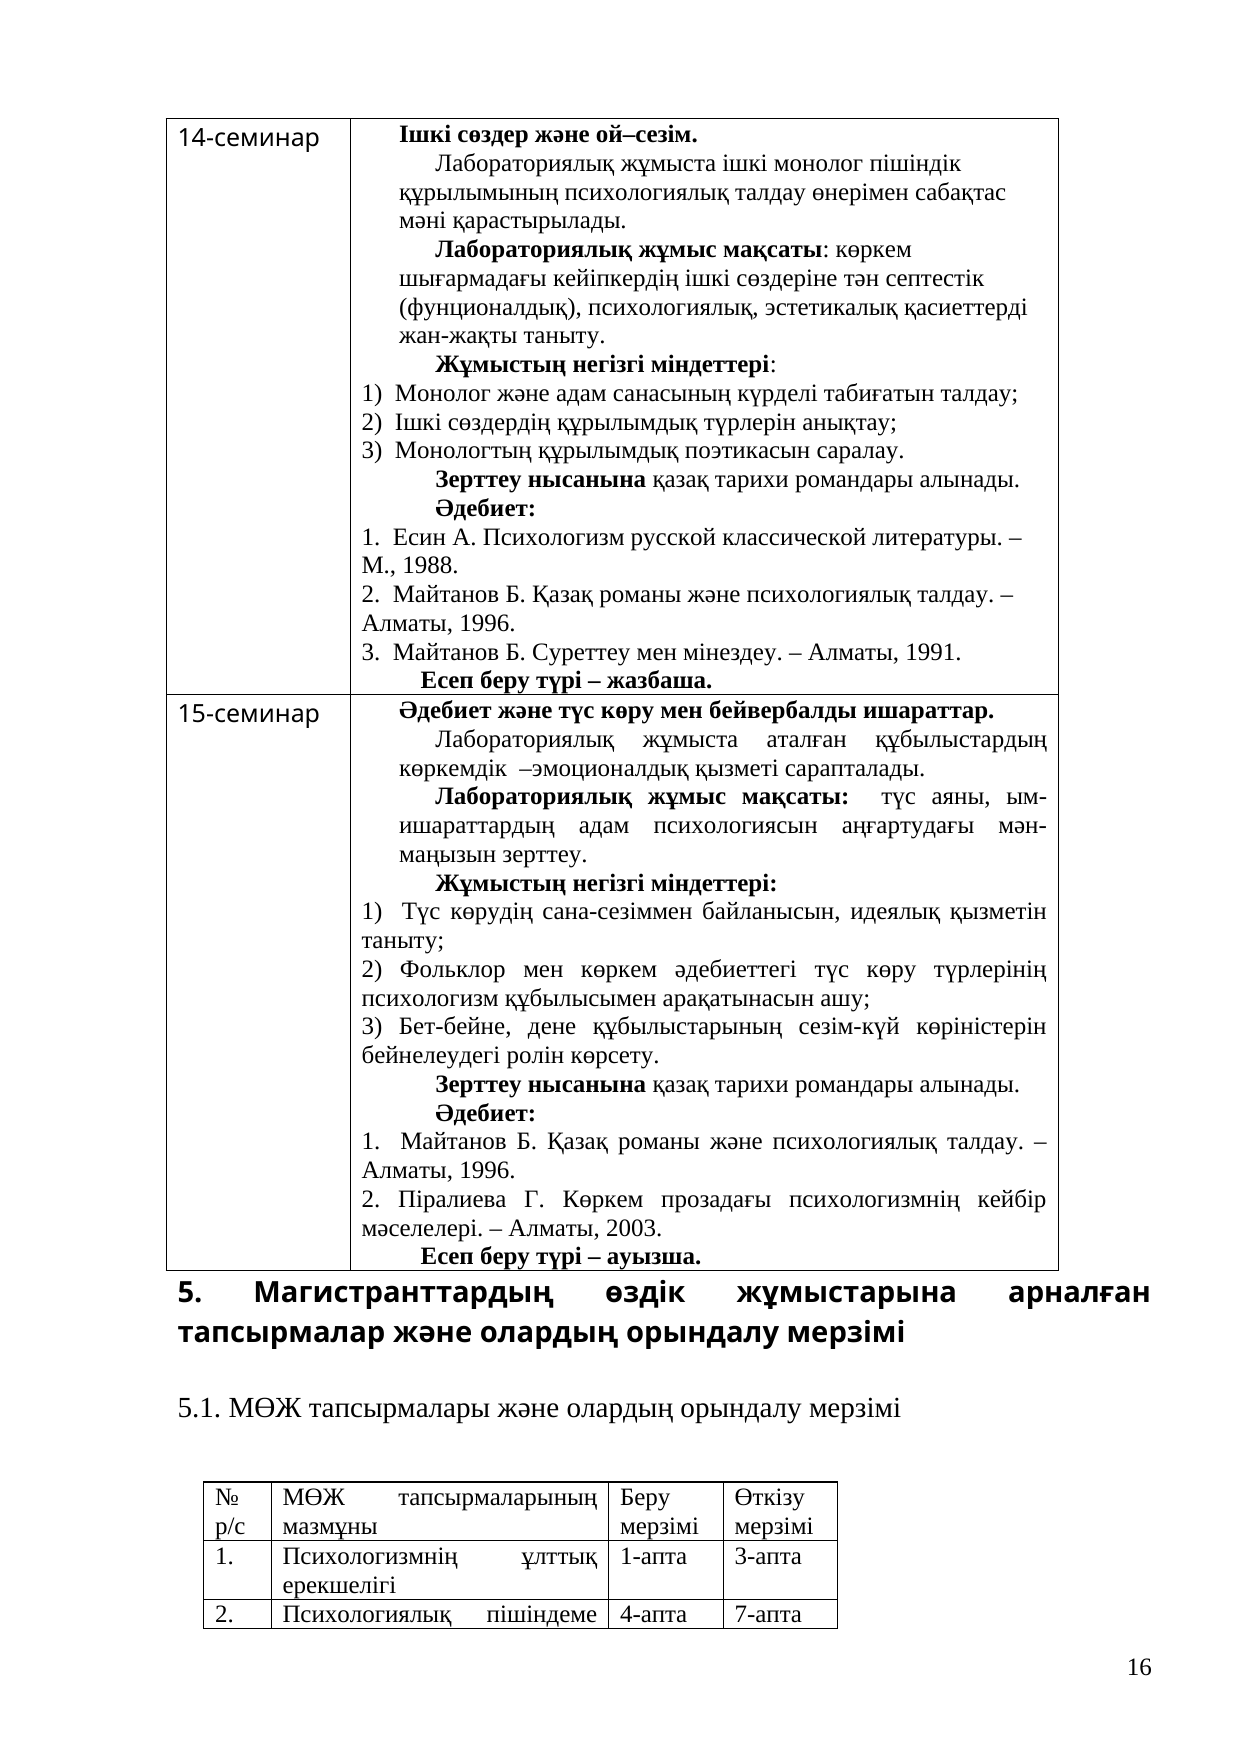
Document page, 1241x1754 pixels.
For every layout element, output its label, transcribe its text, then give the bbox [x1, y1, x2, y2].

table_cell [272, 1600, 608, 1628]
table_cell 2. [204, 1600, 271, 1628]
table_header Беру мерзімі [609, 1483, 723, 1540]
table_cell Әдебиет және түс көру мен бейвербалды ишараттар. Лабораториялық жұмыста аталған құбылыстардың көркемдік –эмоционалдық қызметі сарапталады. Лабораториялық жұмыс мақсаты: түс аяны, ым-ишараттардың адам психологиясын аңғартудағы мән-маңызын зерттеу. Жұмыстың негізгі міндеттері: 1) Түс көрудің сана-сезіммен байланысын, идеялық қызметін таныту; 2) Фольклор мен көркем әдебиеттегі түс көру түрлерінің психологизм құбылысымен арақатынасын ашу; 3) Бет-бейне, дене құбылыстарының сезім-күй көріністерін бейнелеудегі ролін көрсету. Зерттеу нысанына қазақ тарихи романдары алынады. Әдебиет: 1. Майтанов Б. Қазақ романы және психологиялық талдау. – Алматы, 1996. 2. Піралиева Г. Көркем прозадағы психологизмнің кейбір мәселелері. – Алматы, 2003. Есеп беру түрі – ауызша. [351, 695, 1058, 1270]
table_header № р/с [204, 1483, 271, 1540]
table_cell Психологизмнің ұлттық ерекшелігі [272, 1541, 608, 1598]
table_cell 15-семинар [167, 695, 350, 1270]
table_cell 7-апта [724, 1600, 837, 1628]
table_header Өткізу мерзімі [724, 1483, 837, 1540]
table_cell 1. [204, 1541, 271, 1598]
table_cell Ішкі сөздер және ой–сезім. Лабораториялық жұмыста ішкі монолог пішіндік құрылымының психологиялық талдау өнерімен сабақтас мәні қарастырылады. Лабораториялық жұмыс мақсаты: көркем шығармадағы кейіпкердің ішкі сөздеріне тән септестік (фунционалдық), психологиялық, эстетикалық қасиеттерді жан-жақты таныту. Жұмыстың негізгі міндеттері: 1) Монолог және адам санасының күрделі табиғатын талдау; 2) Ішкі сөздердің құрылымдық түрлерін анықтау; 3) Монологтың құрылымдық поэтикасын саралау. Зерттеу нысанына қазақ тарихи романдары алынады. Әдебиет: 1. Есин А. Психологизм русской классической литературы. – М., 1988. 2. Майтанов Б. Қазақ романы және психологиялық талдау. – Алматы, 1996. 3. Майтанов Б. Суреттеу мен мінездеу. – Алматы, 1991. Есеп беру түрі – жазбаша. [351, 119, 1058, 694]
text 5. Магистранттардың өздік жұмыстарына арналған тапсырмалар және олардың орындалу мерзімі [177, 1271, 1152, 1351]
text 5.1. МӨЖ тапсырмалары және олардың орындалу мерзімі [177, 1390, 1152, 1424]
table_cell 4-апта [609, 1600, 723, 1628]
table_cell 14-семинар [167, 119, 350, 694]
table_cell 1-апта [609, 1541, 723, 1598]
table_header МӨЖ тапсырмаларының мазмұны [272, 1483, 608, 1540]
table_cell 3-апта [724, 1541, 837, 1598]
